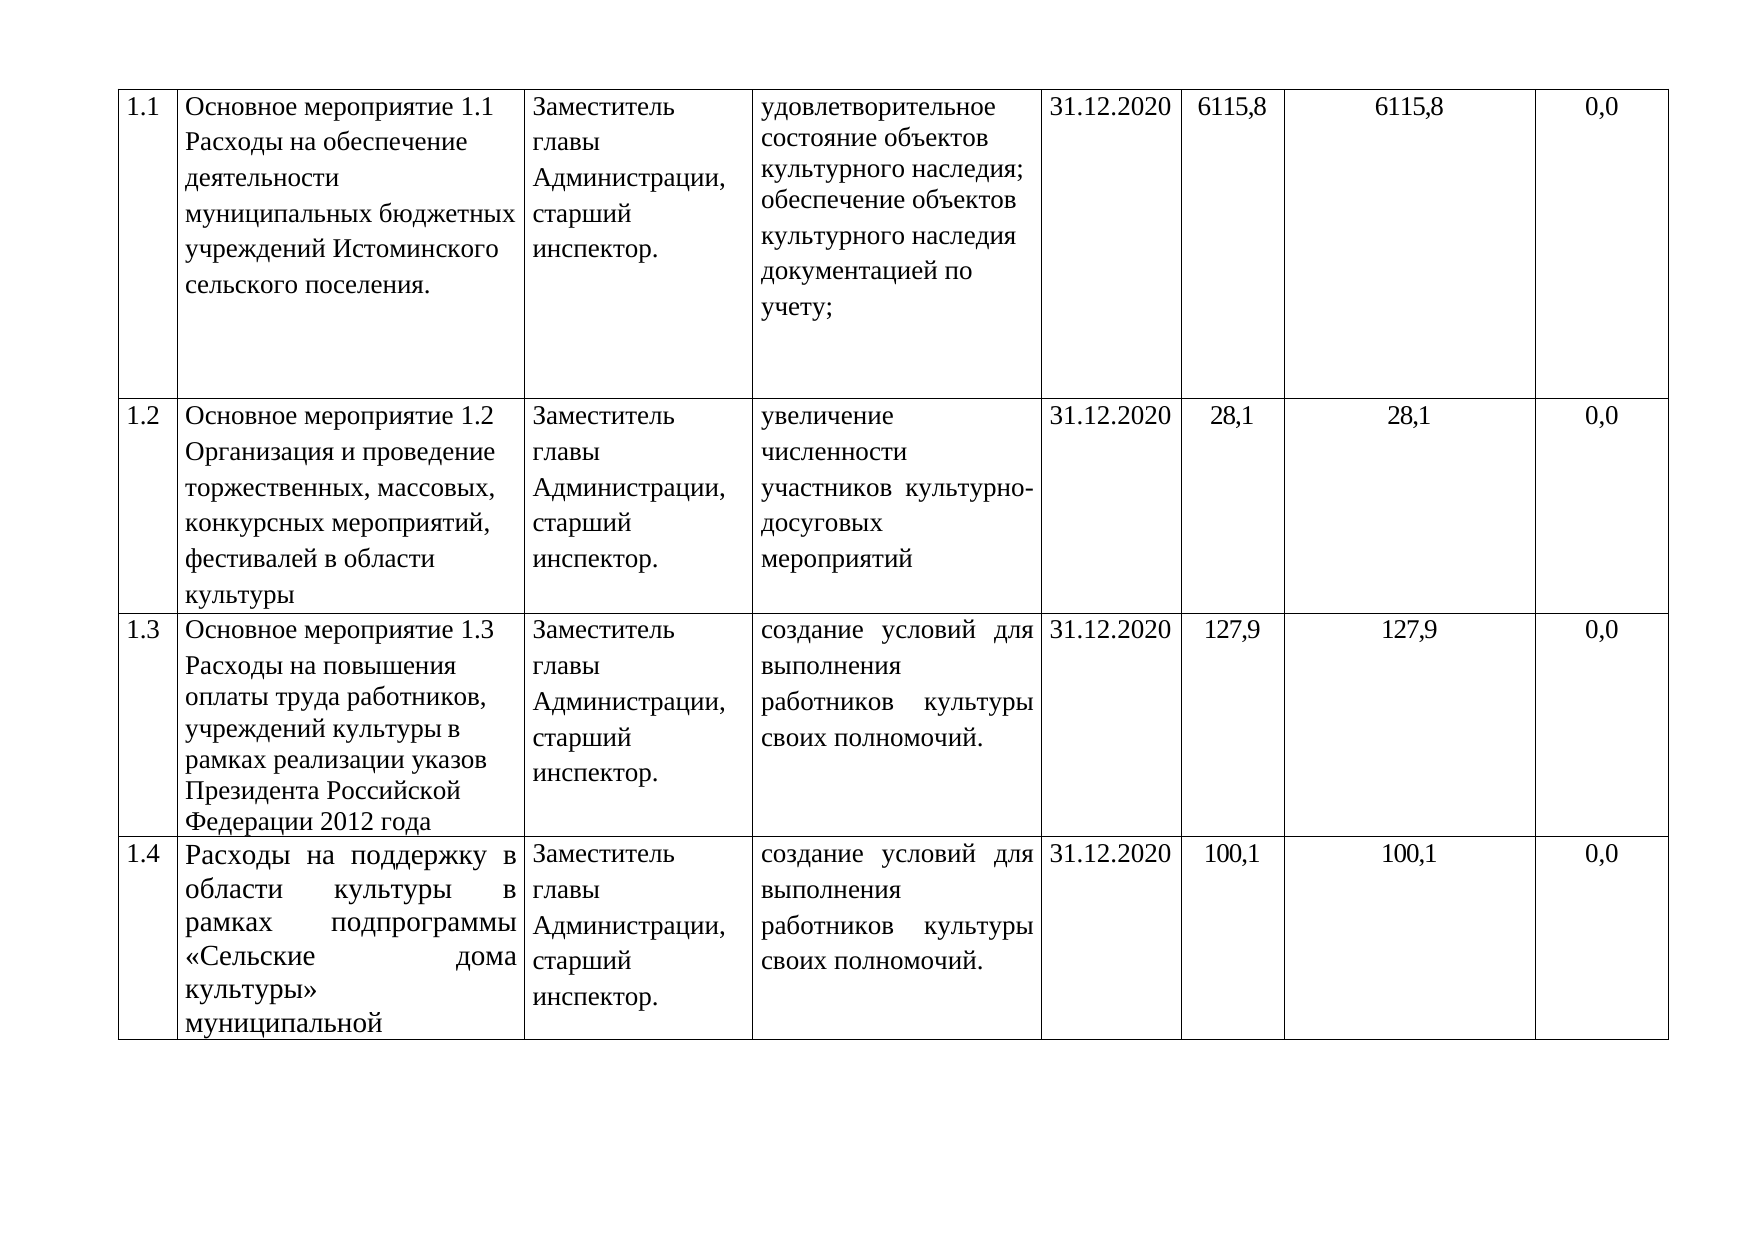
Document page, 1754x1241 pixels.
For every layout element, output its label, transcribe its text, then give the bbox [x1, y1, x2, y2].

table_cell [753, 837, 1041, 1038]
table_cell создание условий для выполнения работников культуры своих полномочий. [753, 614, 1041, 836]
table_cell удовлетворительное состояние объектов культурного наследия; обеспечение объектов культурного наследия документацией по учету; [753, 90, 1041, 398]
table_cell Основное мероприятие 1.1 Расходы на обеспечение деятельности муниципальных бюджетных учреждений Истоминского сельского поселения. [178, 90, 524, 398]
table_cell 31.12.2020 [1042, 90, 1181, 398]
table_cell Основное мероприятие 1.2 Организация и проведение торжественных, массовых, конкурсных мероприятий, фестивалей в области культуры [178, 399, 524, 613]
table_cell 1.3 [119, 614, 177, 836]
table_cell 31.12.2020 [1042, 837, 1181, 1038]
table_cell увеличение численности участников культурно-досуговых мероприятий [753, 399, 1041, 613]
table_cell 6115,8 [1182, 90, 1284, 398]
table_cell 100,1 [1285, 837, 1535, 1038]
table_cell 0,0 [1536, 837, 1668, 1038]
table_cell 1.4 [119, 837, 177, 1038]
table_cell Заместитель главы Администрации, старший инспектор. [525, 90, 752, 398]
table_cell Заместитель главы Администрации, старший инспектор. [525, 614, 752, 836]
table_cell Заместитель главы Администрации, старший инспектор. [525, 399, 752, 613]
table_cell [178, 837, 524, 1038]
table_cell 31.12.2020 [1042, 614, 1181, 836]
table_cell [525, 837, 752, 1038]
table_cell 0,0 [1536, 90, 1668, 398]
table_cell 6115,8 [1285, 90, 1535, 398]
table_cell 31.12.2020 [1042, 399, 1181, 613]
table_cell 127,9 [1182, 614, 1284, 836]
table_cell 0,0 [1536, 614, 1668, 836]
table_cell 1.2 [119, 399, 177, 613]
table_cell 28,1 [1182, 399, 1284, 613]
table_cell 1.1 [119, 90, 177, 398]
table_cell 28,1 [1285, 399, 1535, 613]
table_cell Основное мероприятие 1.3 Расходы на повышения оплаты труда работников, учреждений культуры в рамках реализации указов Президента Российской Федерации 2012 года [178, 614, 524, 836]
table_cell 0,0 [1536, 399, 1668, 613]
table_cell 100,1 [1182, 837, 1284, 1038]
table_cell 127,9 [1285, 614, 1535, 836]
